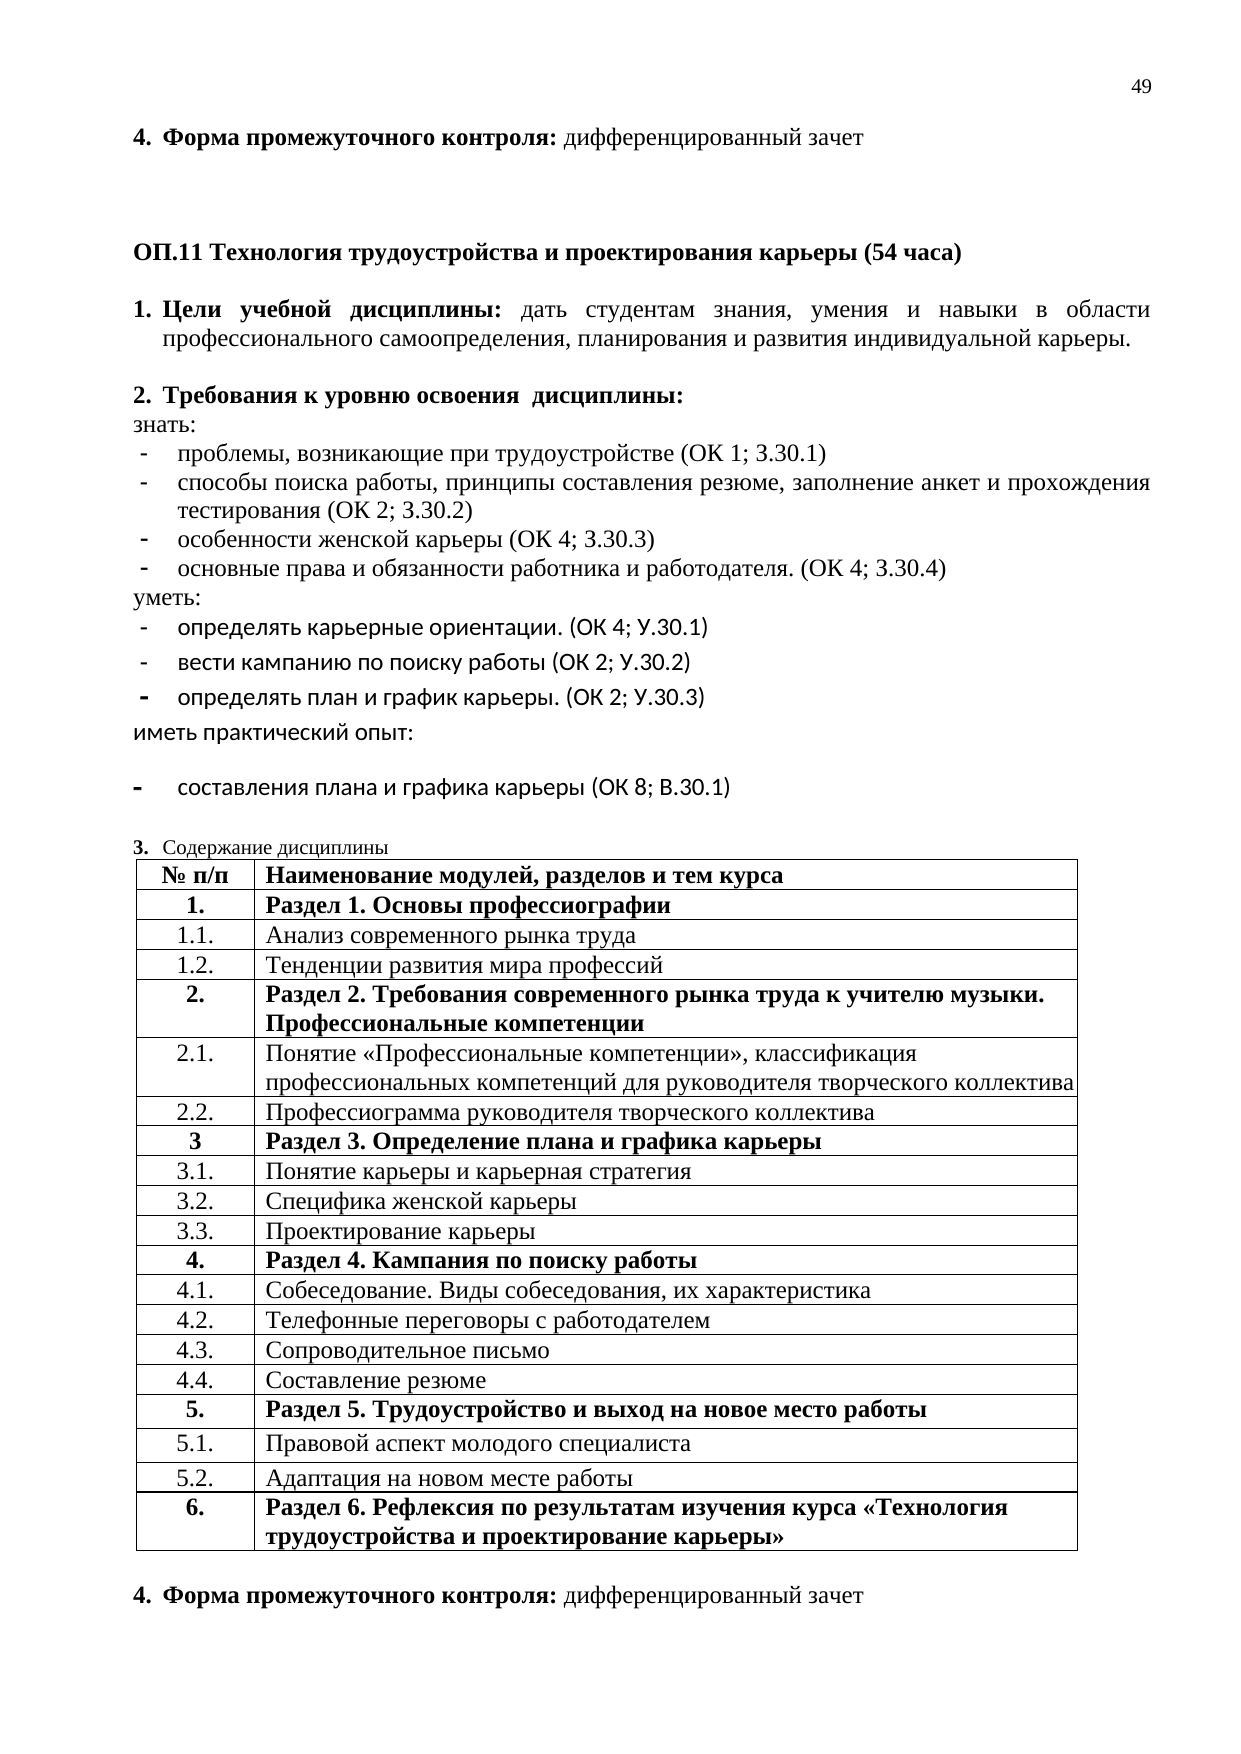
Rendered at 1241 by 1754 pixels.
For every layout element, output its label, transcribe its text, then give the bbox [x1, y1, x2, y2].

list Форма промежуточного контроля: дифференцированный зачет [133, 122, 1152, 151]
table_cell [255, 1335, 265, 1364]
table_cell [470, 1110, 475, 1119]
text знать: [133, 409, 1152, 438]
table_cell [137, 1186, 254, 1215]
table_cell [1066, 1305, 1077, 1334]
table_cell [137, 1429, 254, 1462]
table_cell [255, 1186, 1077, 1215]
list способы поиска работы, принципы составления резюме, заполнение анкет и прохождения тестирования (ОК 2; З.30.2) [140, 467, 1152, 524]
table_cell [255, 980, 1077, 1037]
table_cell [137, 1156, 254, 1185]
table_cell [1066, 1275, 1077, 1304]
list Требования к уровню освоения дисциплины: [133, 381, 1152, 409]
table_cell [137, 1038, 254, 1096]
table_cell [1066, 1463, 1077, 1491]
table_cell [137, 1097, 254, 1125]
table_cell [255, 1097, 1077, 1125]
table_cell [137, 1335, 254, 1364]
list составления плана и графика карьеры (ОК 8; В.30.1) [133, 771, 1152, 802]
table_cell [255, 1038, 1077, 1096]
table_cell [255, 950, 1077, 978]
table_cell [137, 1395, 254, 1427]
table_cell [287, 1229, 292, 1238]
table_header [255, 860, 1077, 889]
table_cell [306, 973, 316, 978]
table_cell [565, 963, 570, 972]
text уметь: [133, 582, 1152, 611]
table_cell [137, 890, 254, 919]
list Содержание дисциплины [133, 835, 1152, 859]
list Форма промежуточного контроля: дифференцированный зачет [133, 1580, 1152, 1608]
list проблемы, возникающие при трудоустройстве (ОК 1; З.30.1) [140, 438, 1152, 467]
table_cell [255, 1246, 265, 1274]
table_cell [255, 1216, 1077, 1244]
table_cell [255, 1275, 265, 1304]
list особенности женской карьеры (ОК 4; З.30.3) [140, 524, 1152, 553]
text ОП.11 Технология трудоустройства и проектирования карьеры (54 часа) [133, 237, 1152, 266]
list определять план и график карьеры. (ОК 2; У.30.3) [140, 681, 1152, 711]
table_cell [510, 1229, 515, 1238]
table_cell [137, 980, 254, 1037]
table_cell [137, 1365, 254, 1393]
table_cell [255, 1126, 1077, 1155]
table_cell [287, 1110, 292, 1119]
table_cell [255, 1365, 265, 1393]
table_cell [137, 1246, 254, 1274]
list определять карьерные ориентации. (ОК 4; У.30.1) [140, 611, 1152, 641]
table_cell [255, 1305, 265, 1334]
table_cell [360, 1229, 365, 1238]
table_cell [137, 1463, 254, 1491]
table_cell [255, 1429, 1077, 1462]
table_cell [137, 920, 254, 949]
list основные права и обязанности работника и работодателя. (ОК 4; З.30.4) [140, 553, 1152, 582]
list вести кампанию по поиску работы (ОК 2; У.30.2) [140, 646, 1152, 676]
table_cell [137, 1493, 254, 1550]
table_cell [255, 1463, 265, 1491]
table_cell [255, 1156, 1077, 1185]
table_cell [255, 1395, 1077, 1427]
list Цели учебной дисциплины: дать студентам знания, умения и навыки в области профессионального самоопределения, планирования и развития индивидуальной карьеры. [133, 294, 1152, 352]
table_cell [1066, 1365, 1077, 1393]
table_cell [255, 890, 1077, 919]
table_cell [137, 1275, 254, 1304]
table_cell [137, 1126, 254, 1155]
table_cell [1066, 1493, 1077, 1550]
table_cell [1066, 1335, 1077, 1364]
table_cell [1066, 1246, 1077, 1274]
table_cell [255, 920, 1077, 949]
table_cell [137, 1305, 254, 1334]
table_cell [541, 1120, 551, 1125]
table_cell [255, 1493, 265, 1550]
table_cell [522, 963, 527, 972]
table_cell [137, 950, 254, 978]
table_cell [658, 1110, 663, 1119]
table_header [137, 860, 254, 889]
list иметь практический опыт: [133, 716, 1152, 746]
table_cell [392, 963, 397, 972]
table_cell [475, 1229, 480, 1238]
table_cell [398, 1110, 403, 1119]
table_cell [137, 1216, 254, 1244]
